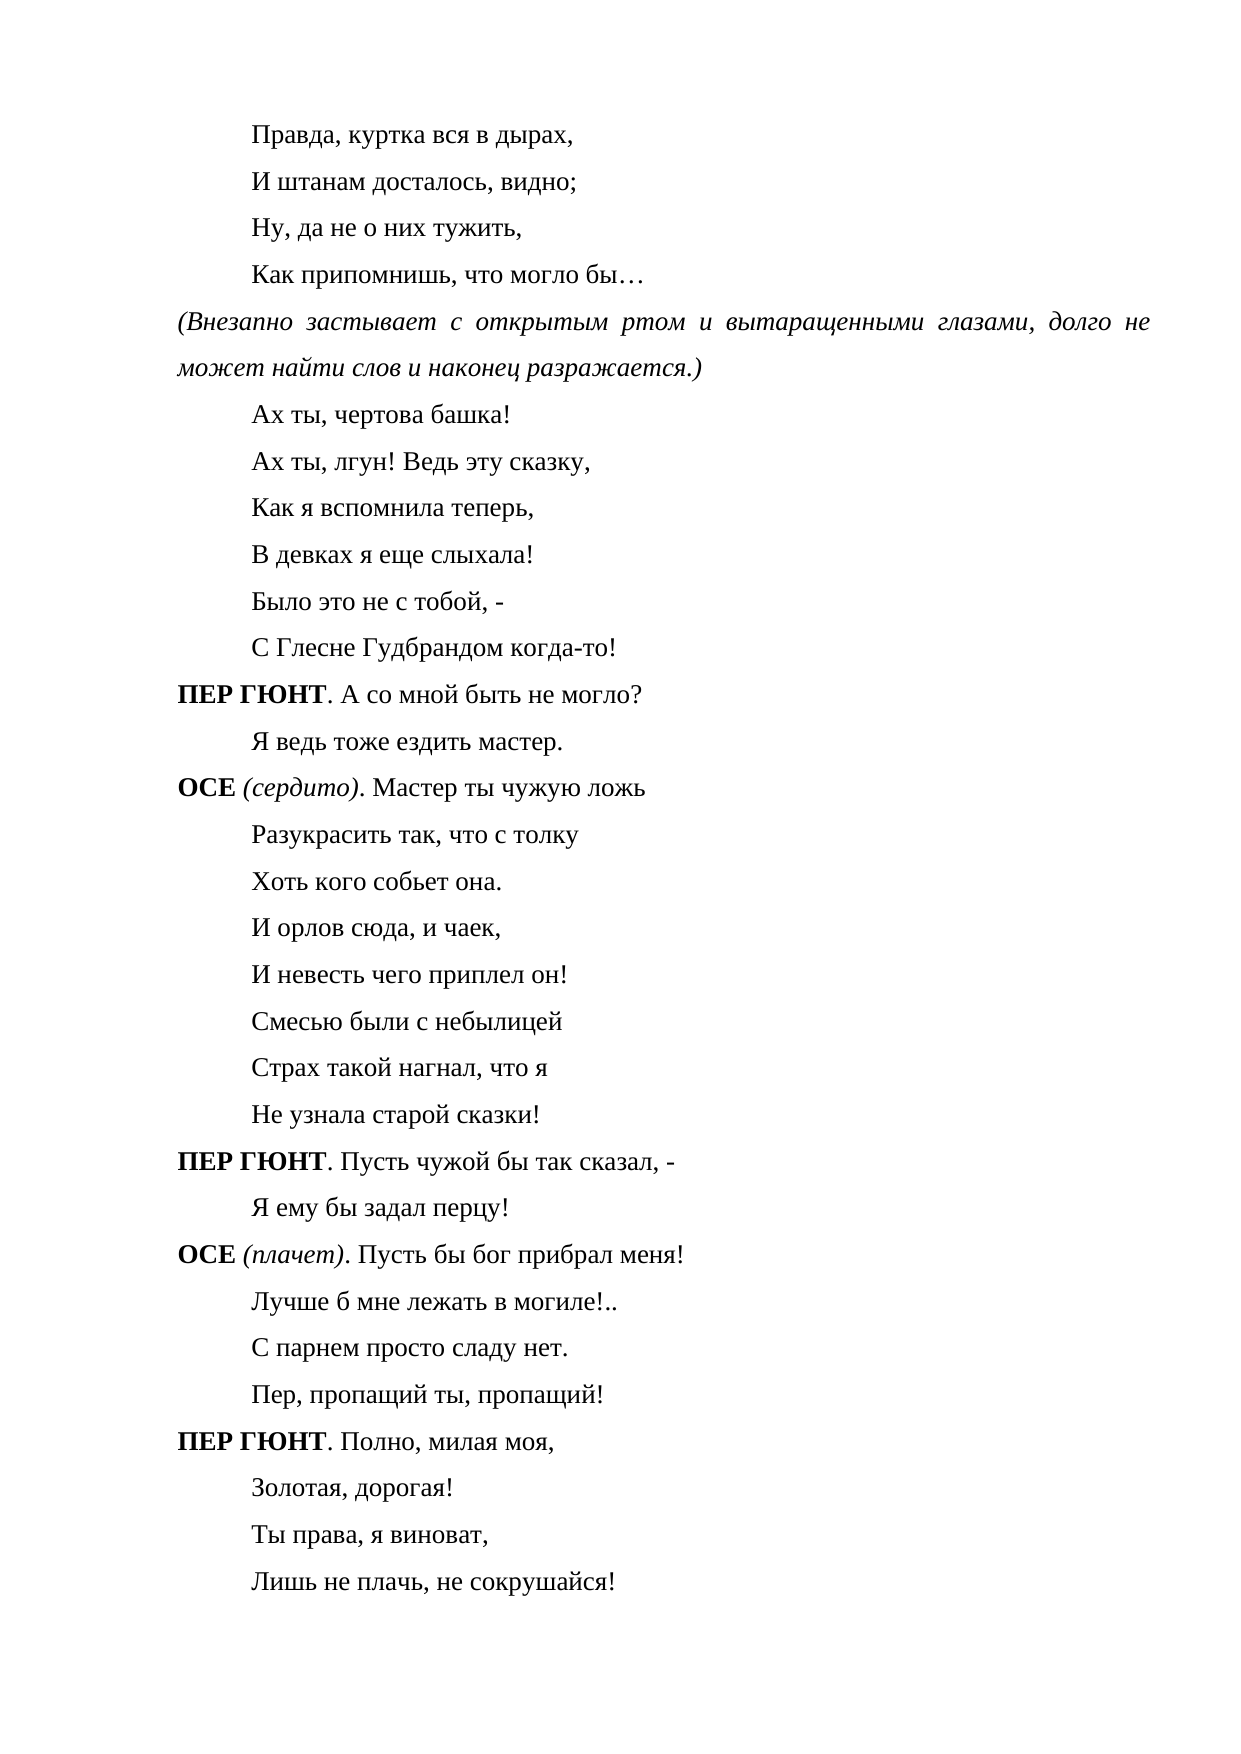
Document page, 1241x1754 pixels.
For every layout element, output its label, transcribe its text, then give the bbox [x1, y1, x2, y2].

text Ты права, я виноват, [177, 1518, 1152, 1549]
text И штанам досталось, видно; [177, 165, 1152, 196]
text Было это не с тобой, - [177, 585, 1152, 616]
text Ну, да не о них тужить, [177, 211, 1152, 243]
text ПЕР ГЮНТ. Полно, милая моя, [177, 1425, 1152, 1456]
text Ах ты, чертова башка! [177, 398, 1152, 429]
text Я ведь тоже ездить мастер. [177, 725, 1152, 756]
text Как припомнишь, что могло бы… [177, 258, 1152, 289]
text (Внезапно застывает с открытым ртом и вытаращенными глазами, долго не может найти слов и наконец разражается.) [177, 305, 1152, 383]
text Страх такой нагнал, что я [177, 1051, 1152, 1083]
text Я ему бы задал перцу! [177, 1191, 1152, 1223]
text В девках я еще слыхала! [177, 538, 1152, 569]
text ОСЕ (плачет). Пусть бы бог прибрал меня! [177, 1238, 1152, 1269]
text ПЕР ГЮНТ. Пусть чужой бы так сказал, - [177, 1145, 1152, 1176]
text ОСЕ (сердито). Мастер ты чужую ложь [177, 771, 1152, 803]
text И орлов сюда, и чаек, [177, 911, 1152, 943]
text С Глесне Гудбрандом когда-то! [177, 631, 1152, 663]
text ПЕР ГЮНТ. А со мной быть не могло? [177, 678, 1152, 709]
text Как я вспомнила теперь, [177, 491, 1152, 523]
text Разукрасить так, что с толку [177, 818, 1152, 849]
text И невесть чего приплел он! [177, 958, 1152, 989]
text Не узнала старой сказки! [177, 1098, 1152, 1129]
text Хоть кого собьет она. [177, 865, 1152, 896]
text С парнем просто сладу нет. [177, 1331, 1152, 1363]
text Правда, куртка вся в дырах, [177, 118, 1152, 149]
text Пер, пропащий ты, пропащий! [177, 1378, 1152, 1409]
text Золотая, дорогая! [177, 1471, 1152, 1503]
text Смесью были с небылицей [177, 1005, 1152, 1036]
text Лишь не плачь, не сокрушайся! [177, 1565, 1152, 1596]
text Лучше б мне лежать в могиле!.. [177, 1285, 1152, 1316]
text Ах ты, лгун! Ведь эту сказку, [177, 445, 1152, 476]
